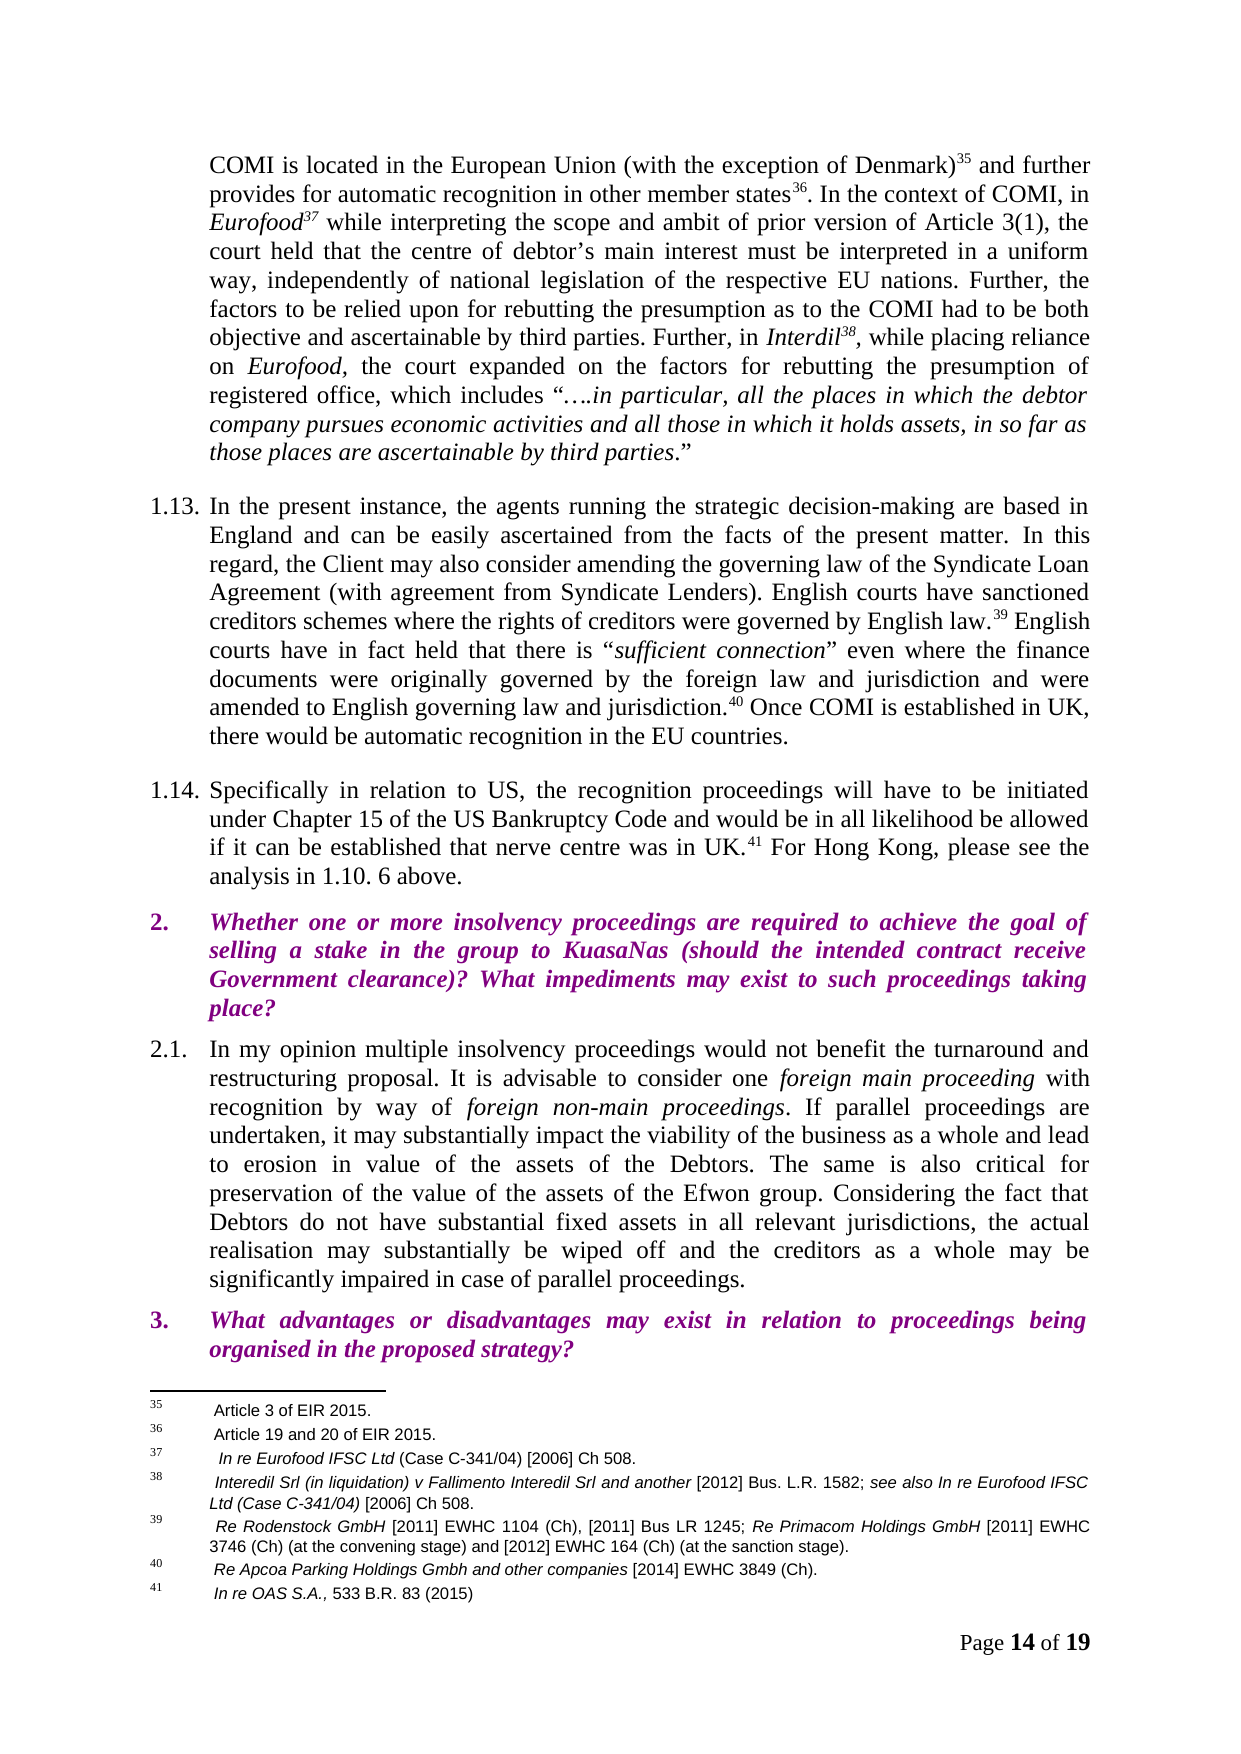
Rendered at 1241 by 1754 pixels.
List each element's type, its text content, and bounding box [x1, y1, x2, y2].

subtitle Whether one or more insolvency proceedings are required to achieve the goal of selling a stake in the group to KuasaNas (should the intended contract receive Government clearance)? What impediments may exist to such proceedings taking place? [150, 907, 1090, 1022]
subtitle What advantages or disadvantages may exist in relation to proceedings being organised in the proposed strategy? [150, 1305, 1090, 1363]
subtitle In my opinion multiple insolvency proceedings would not benefit the turnaround and restructuring proposal. It is advisable to consider one foreign main proceeding with recognition by way of foreign non-main proceedings. If parallel proceedings are undertaken, it may substantially impact the viability of the business as a whole and lead to erosion in value of the assets of the Debtors. The same is also critical for preservation of the value of the assets of the Efwon group. Considering the fact that Debtors do not have substantial fixed assets in all relevant jurisdictions, the actual realisation may substantially be wiped off and the creditors as a whole may be significantly impaired in case of parallel proceedings. [150, 1034, 1090, 1293]
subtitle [150, 150, 1090, 466]
subtitle In the present instance, the agents running the strategic decision-making are based in England and can be easily ascertained from the facts of the present matter. In this regard, the Client may also consider amending the governing law of the Syndicate Loan Agreement (with agreement from Syndicate Lenders). English courts have sanctioned creditors schemes where the rights of creditors were governed by English law. English courts have in fact held that there is “sufficient connection” even where the finance documents were originally governed by the foreign law and jurisdiction and were amended to English governing law and jurisdiction. Once COMI is established in UK, there would be automatic recognition in the EU countries. [150, 491, 1090, 750]
subtitle Specifically in relation to US, the recognition proceedings will have to be initiated under Chapter 15 of the US Bankruptcy Code and would be in all likelihood be allowed if it can be established that nerve centre was in UK. For Hong Kong, please see the analysis in 1.10. 6 above. [150, 775, 1090, 890]
